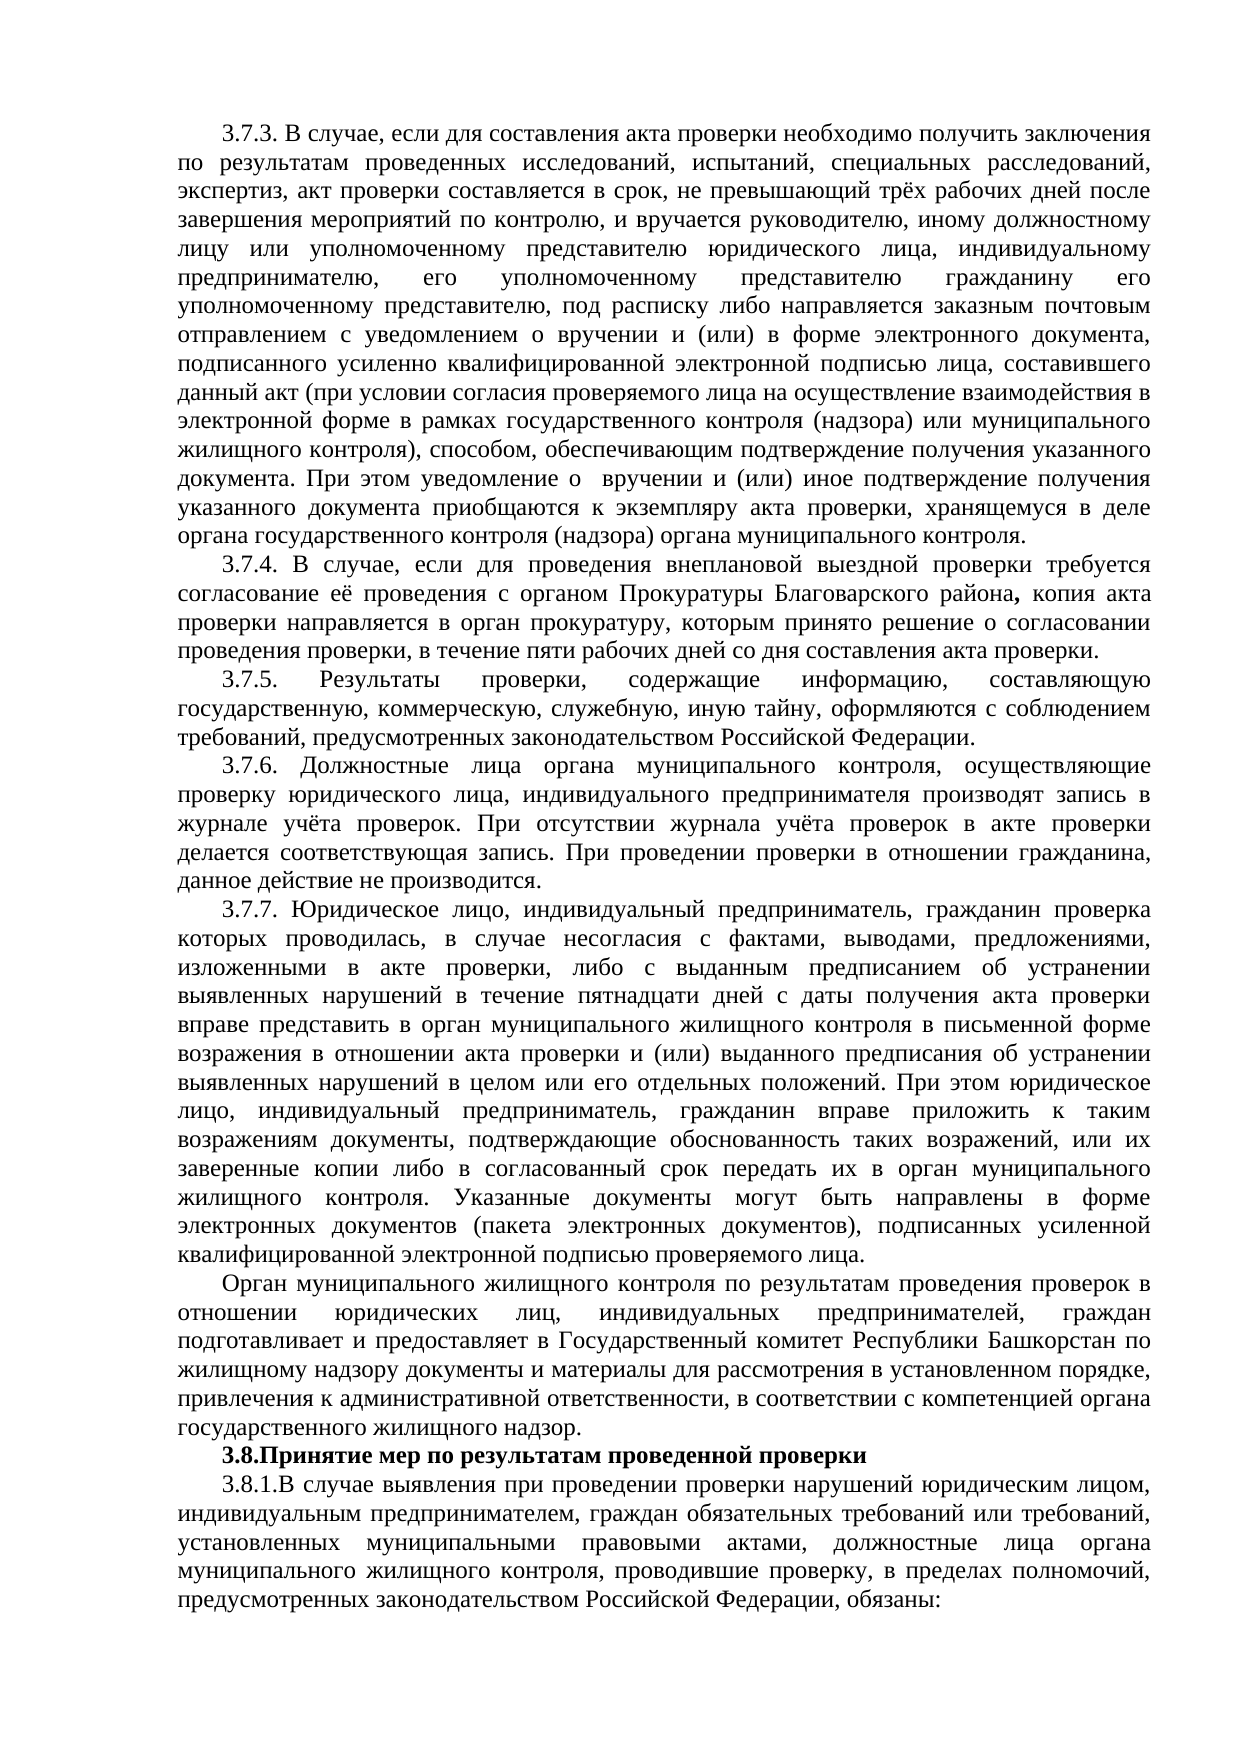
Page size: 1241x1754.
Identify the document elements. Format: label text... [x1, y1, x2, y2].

text 3.8.1.В случае выявления при проведении проверки нарушений юридическим лицом, индивидуальным предпринимателем, граждан обязательных требований или требований, установленных муниципальными правовыми актами, должностные лица органа муниципального жилищного контроля, проводившие проверку, в пределах полномочий, предусмотренных законодательством Российской Федерации, обязаны: [177, 1469, 1152, 1613]
text 3.7.7. Юридическое лицо, индивидуальный предприниматель, гражданин проверка которых проводилась, в случае несогласия с фактами, выводами, предложениями, изложенными в акте проверки, либо с выданным предписанием об устранении выявленных нарушений в течение пятнадцати дней с даты получения акта проверки вправе представить в орган муниципального жилищного контроля в письменной форме возражения в отношении акта проверки и (или) выданного предписания об устранении выявленных нарушений в целом или его отдельных положений. При этом юридическое лицо, индивидуальный предприниматель, гражданин вправе приложить к таким возражениям документы, подтверждающие обоснованность таких возражений, или их заверенные копии либо в согласованный срок передать их в орган муниципального жилищного контроля. Указанные документы могут быть направлены в форме электронных документов (пакета электронных документов), подписанных усиленной квалифицированной электронной подписью проверяемого лица. [177, 894, 1152, 1268]
text 3.7.3. В случае, если для составления акта проверки необходимо получить заключения по результатам проведенных исследований, испытаний, специальных расследований, экспертиз, акт проверки составляется в срок, не превышающий трёх рабочих дней после завершения мероприятий по контролю, и вручается руководителю, иному должностному лицу или уполномоченному представителю юридического лица, индивидуальному предпринимателю, его уполномоченному представителю гражданину его уполномоченному представителю, под расписку либо направляется заказным почтовым отправлением с уведомлением о вручении и (или) в форме электронного документа, подписанного усиленно квалифицированной электронной подписью лица, составившего данный акт (при условии согласия проверяемого лица на осуществление взаимодействия в электронной форме в рамках государственного контроля (надзора) или муниципального жилищного контроля), способом, обеспечивающим подтверждение получения указанного документа. При этом уведомление о вручении и (или) иное подтверждение получения указанного документа приобщаются к экземпляру акта проверки, хранящемуся в деле органа государственного контроля (надзора) органа муниципального контроля. [177, 118, 1152, 549]
text 3.7.4. В случае, если для проведения внеплановой выездной проверки требуется согласование её проведения с органом Прокуратуры Благоварского района, копия акта проверки направляется в орган прокуратуру, которым принято решение о согласовании проведения проверки, в течение пяти рабочих дней со дня составления акта проверки. [177, 549, 1152, 664]
text 3.7.5. Результаты проверки, содержащие информацию, составляющую государственную, коммерческую, служебную, иную тайну, оформляются с соблюдением требований, предусмотренных законодательством Российской Федерации. [177, 664, 1152, 751]
text Орган муниципального жилищного контроля по результатам проведения проверок в отношении юридических лиц, индивидуальных предпринимателей, граждан подготавливает и предоставляет в Государственный комитет Республики Башкорстан по жилищному надзору документы и материалы для рассмотрения в установленном порядке, привлечения к административной ответственности, в соответствии с компетенцией органа государственного жилищного надзор. [177, 1268, 1152, 1441]
text 3.8.Принятие мер по результатам проведенной проверки [177, 1441, 1152, 1469]
text 3.7.6. Должностные лица органа муниципального контроля, осуществляющие проверку юридического лица, индивидуального предпринимателя производят запись в журнале учёта проверок. При отсутствии журнала учёта проверок в акте проверки делается соответствующая запись. При проведении проверки в отношении гражданина, данное действие не производится. [177, 751, 1152, 894]
